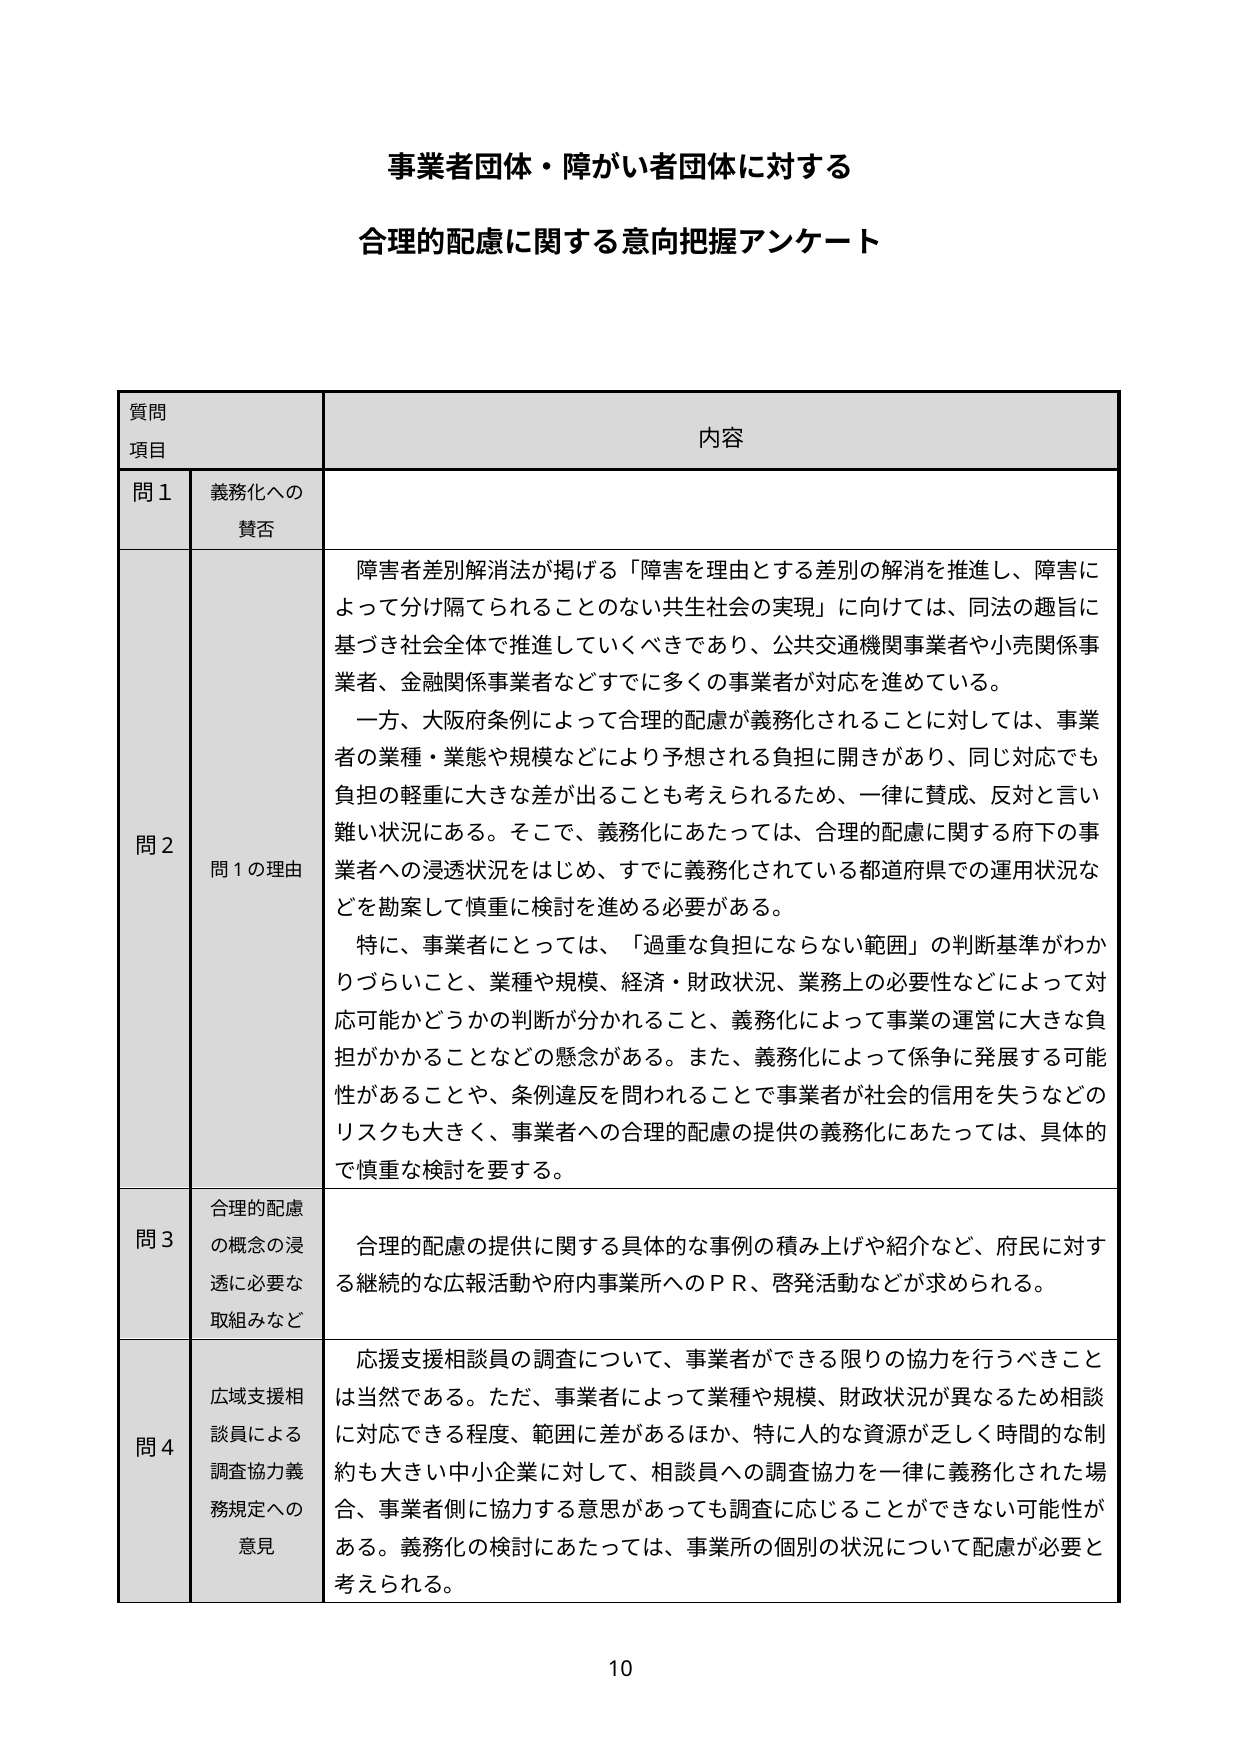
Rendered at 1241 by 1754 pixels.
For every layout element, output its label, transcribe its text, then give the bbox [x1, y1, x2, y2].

table_cell 問3 [120, 1189, 189, 1338]
table_cell 合理的配慮の概念の浸透に必要な取組みなど [192, 1189, 322, 1338]
table_cell 障害者差別解消法が掲げる「障害を理由とする差別の解消を推進し、障害によって分け隔てられることのない共生社会の実現」に向けては、同法の趣旨に基づき社会全体で推進していくべきであり、公共交通機関事業者や小売関係事業者、金融関係事業者などすでに多くの事業者が対応を進めている。 一方、大阪府条例によって合理的配慮が義務化されることに対しては、事業者の業種・業態や規模などにより予想される負担に開きがあり、同じ対応でも負担の軽重に大きな差が出ることも考えられるため、一律に賛成、反対と言い難い状況にある。そこで、義務化にあたっては、合理的配慮に関する府下の事業者への浸透状況をはじめ、すでに義務化されている都道府県での運用状況などを勘案して慎重に検討を進める必要がある。 特に、事業者にとっては、「過重な負担にならない範囲」の判断基準がわかりづらいこと、業種や規模、経済・財政状況、業務上の必要性などによって対応可能かどうかの判断が分かれること、義務化によって事業の運営に大きな負担がかかることなどの懸念がある。また、義務化によって係争に発展する可能性があることや、条例違反を問われることで事業者が社会的信用を失うなどのリスクも大きく、事業者への合理的配慮の提供の義務化にあたっては、具体的で慎重な検討を要する。 [325, 550, 1117, 1187]
table_cell 応援支援相談員の調査について、事業者ができる限りの協力を行うべきことは当然である。ただ、事業者によって業種や規模、財政状況が異なるため相談に対応できる程度、範囲に差があるほか、特に人的な資源が乏しく時間的な制約も大きい中小企業に対して、相談員への調査協力を一律に義務化された場合、事業者側に協力する意思があっても調査に応じることができない可能性がある。義務化の検討にあたっては、事業所の個別の状況について配慮が必要と考えられる。 [325, 1340, 1117, 1602]
table_header 内容 [325, 393, 1117, 468]
text 事業者団体・障がい者団体に対する [118, 127, 1122, 202]
table_cell 合理的配慮の提供に関する具体的な事例の積み上げや紹介など、府民に対する継続的な広報活動や府内事業所へのＰＲ、啓発活動などが求められる。 [325, 1189, 1117, 1338]
table_cell 問4 [120, 1340, 189, 1602]
table_cell 問１ [120, 471, 189, 549]
table_cell [325, 471, 1117, 549]
text 合理的配慮に関する意向把握アンケート [118, 202, 1122, 277]
table_cell 義務化への賛否 [192, 471, 322, 549]
table_header 質問 項目 [120, 393, 322, 468]
table_cell 広域支援相談員による調査協力義務規定への意見 [192, 1340, 322, 1602]
table_cell 問1の理由 [192, 550, 322, 1187]
table_cell 問2 [120, 550, 189, 1187]
